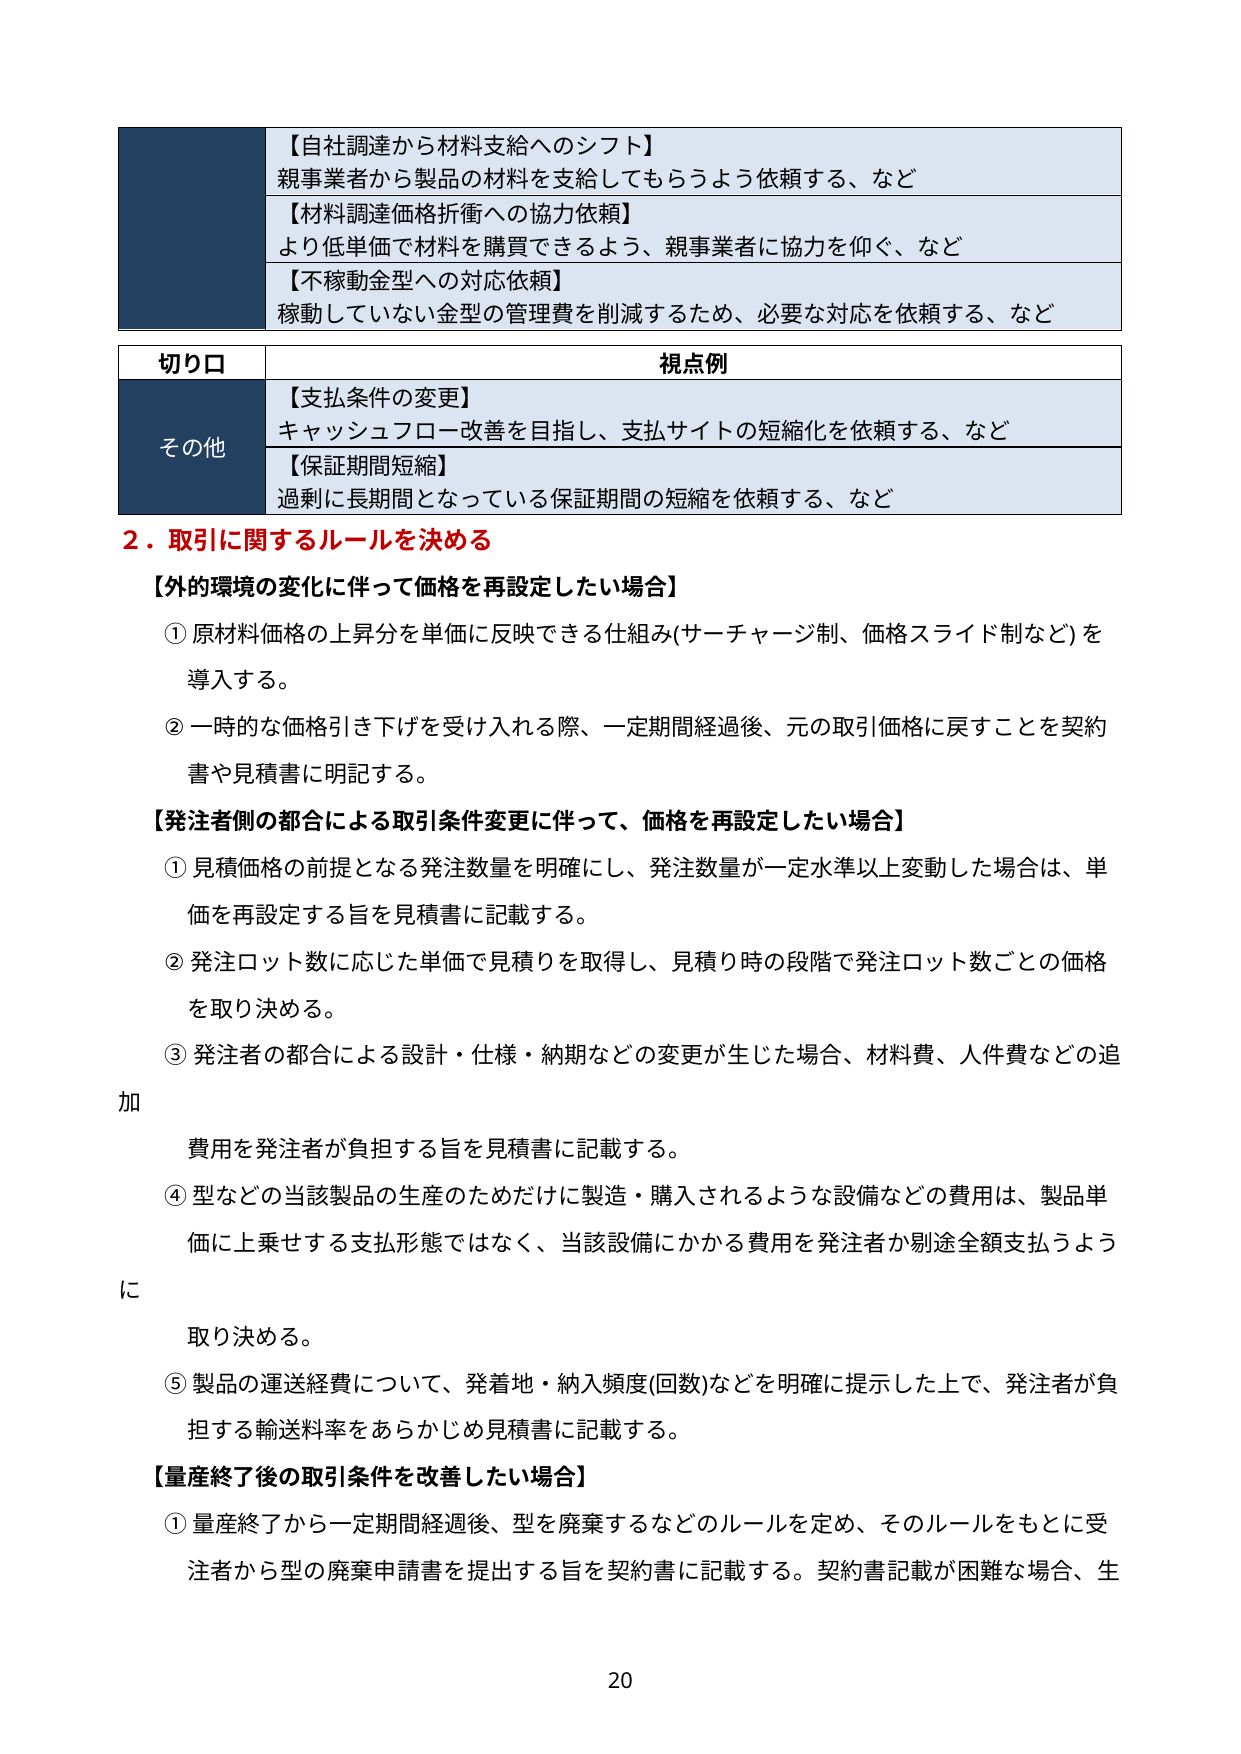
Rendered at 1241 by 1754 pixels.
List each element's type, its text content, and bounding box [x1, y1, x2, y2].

text ① 見積価格の前提となる発注数量を明確にし、発注数量が一定水準以上変動した場合は、単 [118, 843, 1122, 890]
table_cell 【材料調達価格折衝への協力依頼】 より低単価で材料を購買できるよう、親事業者に協力を仰ぐ、など [266, 196, 1121, 262]
text ④ 型などの当該製品の生産のためだけに製造・購入されるような設備などの費用は、製品単 [118, 1171, 1122, 1218]
text ② 発注ロット数に応じた単価で見積りを取得し、見積り時の段階で発注ロット数ごとの価格 [118, 937, 1122, 984]
text ① 量産終了から一定期間経週後、型を廃棄するなどのルールを定め、そのルールをもとに受 [118, 1499, 1122, 1546]
table_header 切り口 [119, 346, 265, 379]
text ⑤ 製品の運送経費について、発着地・納入頻度(回数)などを明確に提示した上で、発注者が負 [118, 1359, 1122, 1406]
text 価を再設定する旨を見積書に記載する。 [118, 890, 1122, 937]
table_cell 【自社調達から材料支給へのシフト】 親事業者から製品の材料を支給してもらうよう依頼する、など [266, 128, 1121, 194]
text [118, 1546, 1122, 1593]
text 担する輸送料率をあらかじめ見積書に記載する。 [118, 1406, 1122, 1452]
text 【発注者側の都合による取引条件変更に伴って、価格を再設定したい場合】 [118, 796, 1122, 843]
text 価に上乗せする支払形態ではなく、当該設備にかかる費用を発注者か剔途全額支払うように [118, 1218, 1122, 1312]
text 導入する。 [118, 656, 1122, 702]
table_cell 【保証期間短縮】 過剰に長期間となっている保証期間の短縮を依頼する、など [266, 448, 1121, 514]
text 取り決める。 [118, 1312, 1122, 1359]
table_cell 【支払条件の変更】 キャッシュフロー改善を目指し、支払サイトの短縮化を依頼する、など [266, 380, 1121, 446]
text を取り決める。 [118, 984, 1122, 1031]
text 【外的環境の変化に伴って価格を再設定したい場合】 [118, 562, 1122, 609]
table_header 視点例 [266, 346, 1121, 379]
text 【量産終了後の取引条件を改善したい場合】 [118, 1452, 1122, 1499]
text ① 原材料価格の上昇分を単価に反映できる仕組み(サーチャージ制、価格スライド制など) を [118, 609, 1122, 656]
table_cell その他 [119, 380, 265, 514]
text 費用を発注者が負担する旨を見積書に記載する。 [118, 1124, 1122, 1171]
text ② 一時的な価格引き下げを受け入れる際、一定期間経過後、元の取引価格に戻すことを契約 [118, 702, 1122, 749]
table_cell 【不稼動金型への対応依頼】 稼動していない金型の管理費を削減するため、必要な対応を依頼する、など [266, 263, 1121, 329]
text 書や見積書に明記する。 [118, 749, 1122, 796]
text ２．取引に関するルールを決める [118, 515, 1122, 562]
text ③ 発注者の都合による設計・仕様・納期などの変更が生じた場合、材料費、人件費などの追加 [118, 1031, 1122, 1124]
